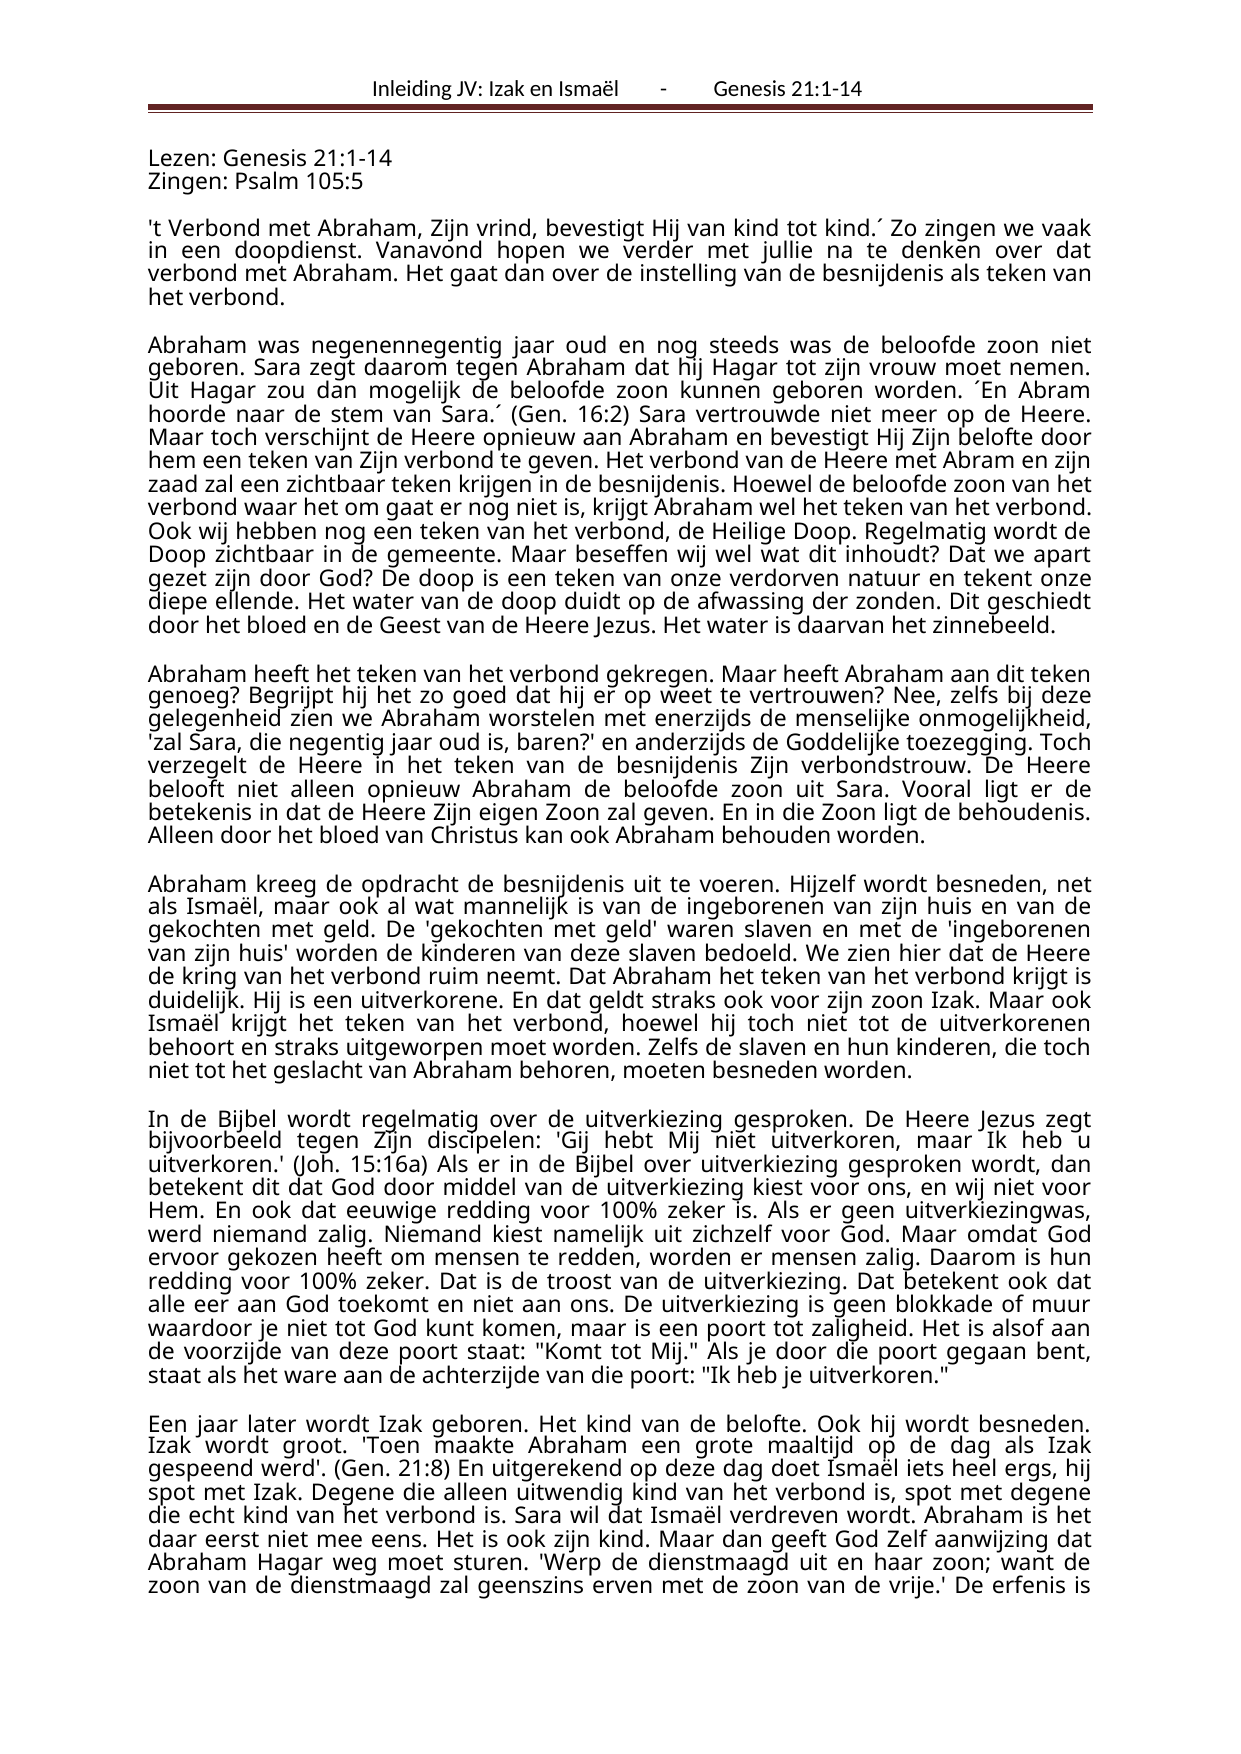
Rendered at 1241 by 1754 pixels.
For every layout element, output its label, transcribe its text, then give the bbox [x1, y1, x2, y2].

text 't Verbond met Abraham, Zijn vrind, bevestigt Hij van kind tot kind.´ Zo zingen we vaak in een doopdienst. Vanavond hopen we verder met jullie na te denken over dat verbond met Abraham. Het gaat dan over de instelling van de besnijdenis als teken van het verbond. [148, 218, 1093, 312]
text Abraham heeft het teken van het verbond gekregen. Maar heeft Abraham aan dit teken genoeg? Begrijpt hij het zo goed dat hij er op weet te vertrouwen? Nee, zelfs bij deze gelegenheid zien we Abraham worstelen met enerzijds de menselijke onmogelijkheid, 'zal Sara, die negentig jaar oud is, baren?' en anderzijds de Goddelijke toezegging. Toch verzegelt de Heere in het teken van de besnijdenis Zijn verbondstrouw. De Heere belooft niet alleen opnieuw Abraham de beloofde zoon uit Sara. Vooral ligt er de betekenis in dat de Heere Zijn eigen Zoon zal geven. En in die Zoon ligt de behoudenis. Alleen door het bloed van Christus kan ook Abraham behouden worden. [148, 663, 1093, 851]
text In de Bijbel wordt regelmatig over de uitverkiezing gesproken. De Heere Jezus zegt bijvoorbeeld tegen Zijn discipelen: 'Gij hebt Mij niet uitverkoren, maar Ik heb u uitverkoren.' (Joh. 15:16a) Als er in de Bijbel over uitverkiezing gesproken wordt, dan betekent dit dat God door middel van de uitverkiezing kiest voor ons, en wij niet voor Hem. En ook dat eeuwige redding voor 100% zeker is. Als er geen uitverkiezingwas, werd niemand zalig. Niemand kiest namelijk uit zichzelf voor God. Maar omdat God ervoor gekozen heeft om mensen te redden, worden er mensen zalig. Daarom is hun redding voor 100% zeker. Dat is de troost van de uitverkiezing. Dat betekent ook dat alle eer aan God toekomt en niet aan ons. De uitverkiezing is geen blokkade of muur waardoor je niet tot God kunt komen, maar is een poort tot zaligheid. Het is alsof aan de voorzijde van deze poort staat: "Komt tot Mij." Als je door die poort gegaan bent, staat als het ware aan de achterzijde van die poort: "Ik heb je uitverkoren." [148, 1108, 1093, 1390]
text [148, 1413, 1093, 1601]
text Zingen: Psalm 105:5 [148, 171, 1093, 194]
text Lezen: Genesis 21:1-14 [148, 148, 1093, 171]
text Abraham was negenennegentig jaar oud en nog steeds was de beloofde zoon niet geboren. Sara zegt daarom tegen Abraham dat hij Hagar tot zijn vrouw moet nemen. Uit Hagar zou dan mogelijk de beloofde zoon kunnen geboren worden. ´En Abram hoorde naar de stem van Sara.´ (Gen. 16:2) Sara vertrouwde niet meer op de Heere. Maar toch verschijnt de Heere opnieuw aan Abraham en bevestigt Hij Zijn belofte door hem een teken van Zijn verbond te geven. Het verbond van de Heere met Abram en zijn zaad zal een zichtbaar teken krijgen in de besnijdenis. Hoewel de beloofde zoon van het verbond waar het om gaat er nog niet is, krijgt Abraham wel het teken van het verbond. Ook wij hebben nog een teken van het verbond, de Heilige Doop. Regelmatig wordt de Doop zichtbaar in de gemeente. Maar beseffen wij wel wat dit inhoudt? Dat we apart gezet zijn door God? De doop is een teken van onze verdorven natuur en tekent onze diepe ellende. Het water van de doop duidt op de afwassing der zonden. Dit geschiedt door het bloed en de Geest van de Heere Jezus. Het water is daarvan het zinnebeeld. [148, 335, 1093, 640]
text Abraham kreeg de opdracht de besnijdenis uit te voeren. Hijzelf wordt besneden, net als Ismaël, maar ook al wat mannelijk is van de ingeborenen van zijn huis en van de gekochten met geld. De 'gekochten met geld' waren slaven en met de 'ingeborenen van zijn huis' worden de kinderen van deze slaven bedoeld. We zien hier dat de Heere de kring van het verbond ruim neemt. Dat Abraham het teken van het verbond krijgt is duidelijk. Hij is een uitverkorene. En dat geldt straks ook voor zijn zoon Izak. Maar ook Ismaël krijgt het teken van het verbond, hoewel hij toch niet tot de uitverkorenen behoort en straks uitgeworpen moet worden. Zelfs de slaven en hun kinderen, die toch niet tot het geslacht van Abraham behoren, moeten besneden worden. [148, 874, 1093, 1085]
